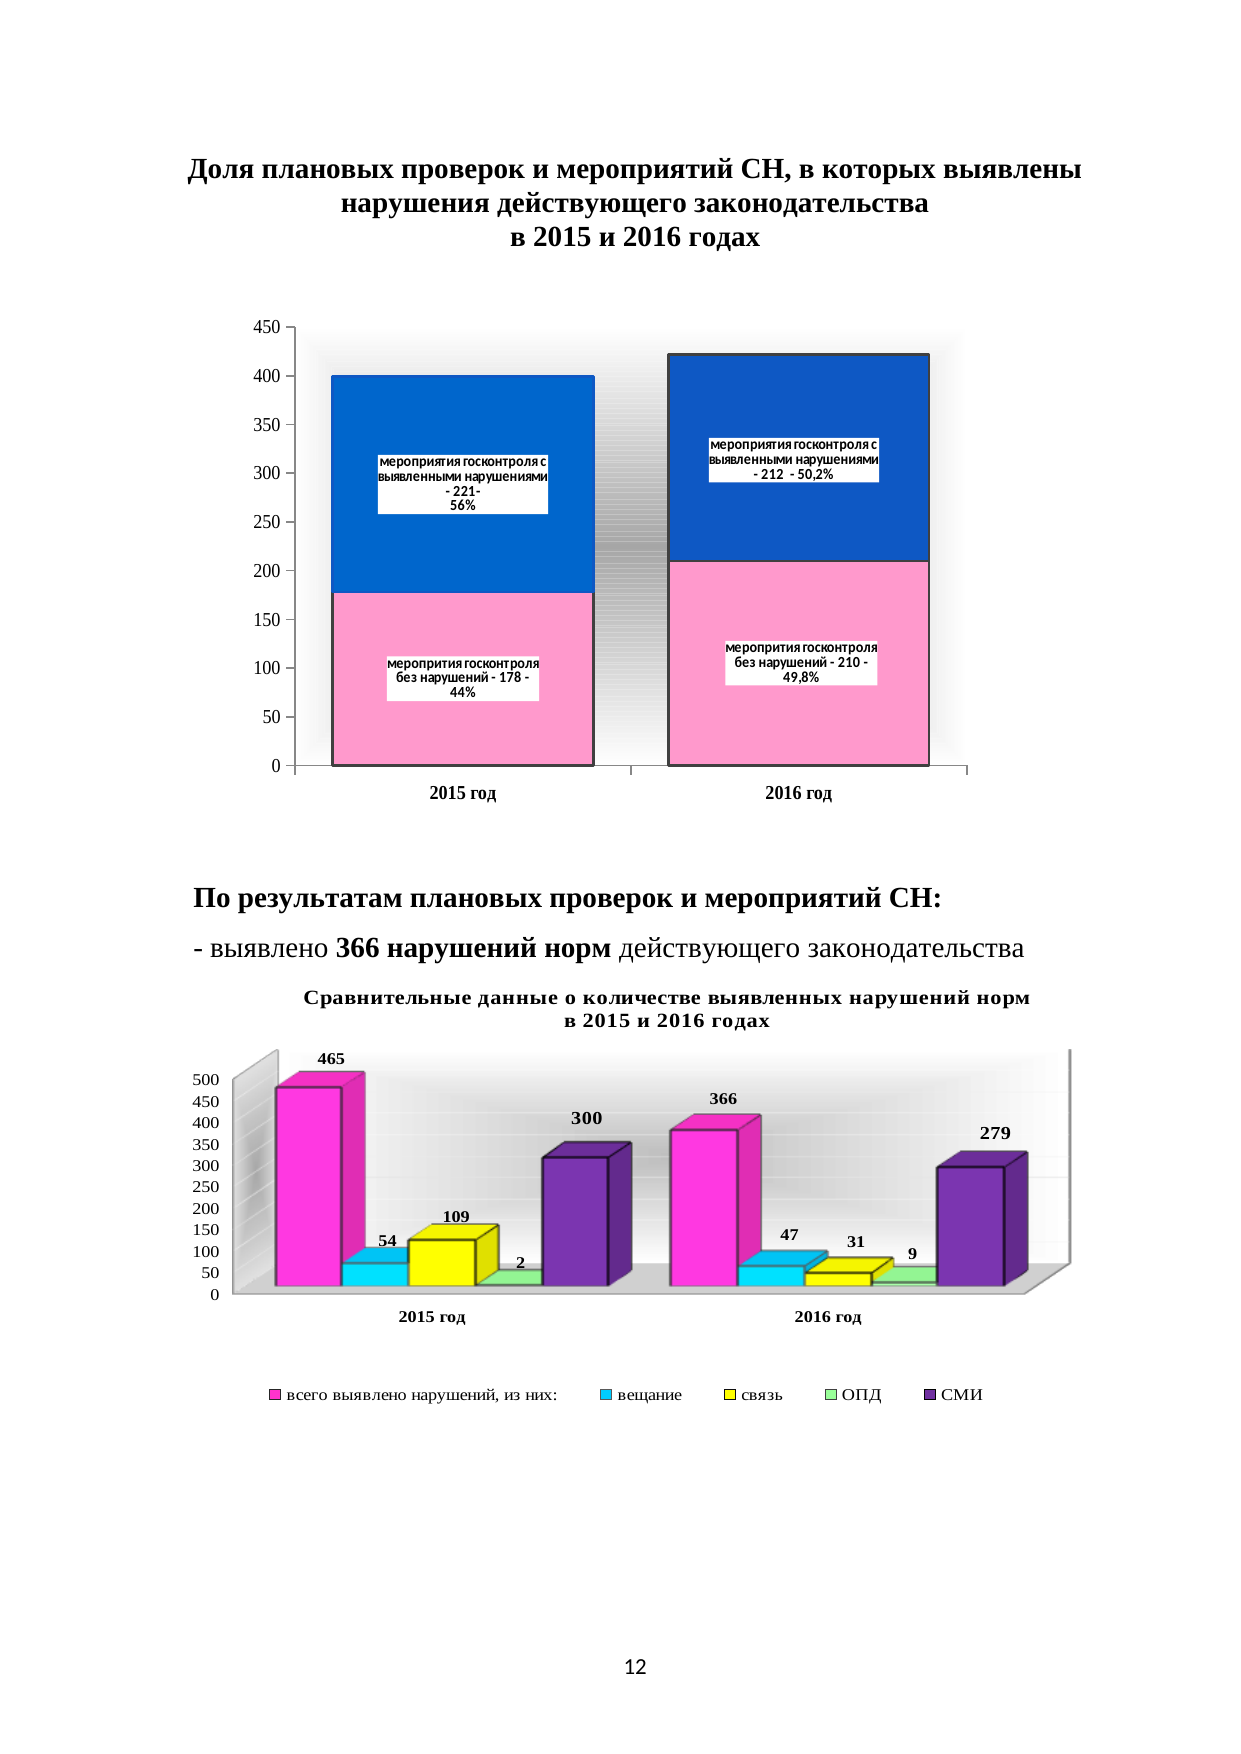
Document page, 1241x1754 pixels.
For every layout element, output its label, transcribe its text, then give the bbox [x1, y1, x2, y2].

text По результатам плановых проверок и мероприятий СН: [118, 880, 1152, 914]
text Доля плановых проверок и мероприятий СН, в которых выявлены нарушения действующего законодательства [118, 152, 1152, 219]
text - выявлено 366 нарушений норм действующего законодательства [118, 931, 1152, 964]
text в 2015 и 2016 годах [118, 219, 1152, 252]
